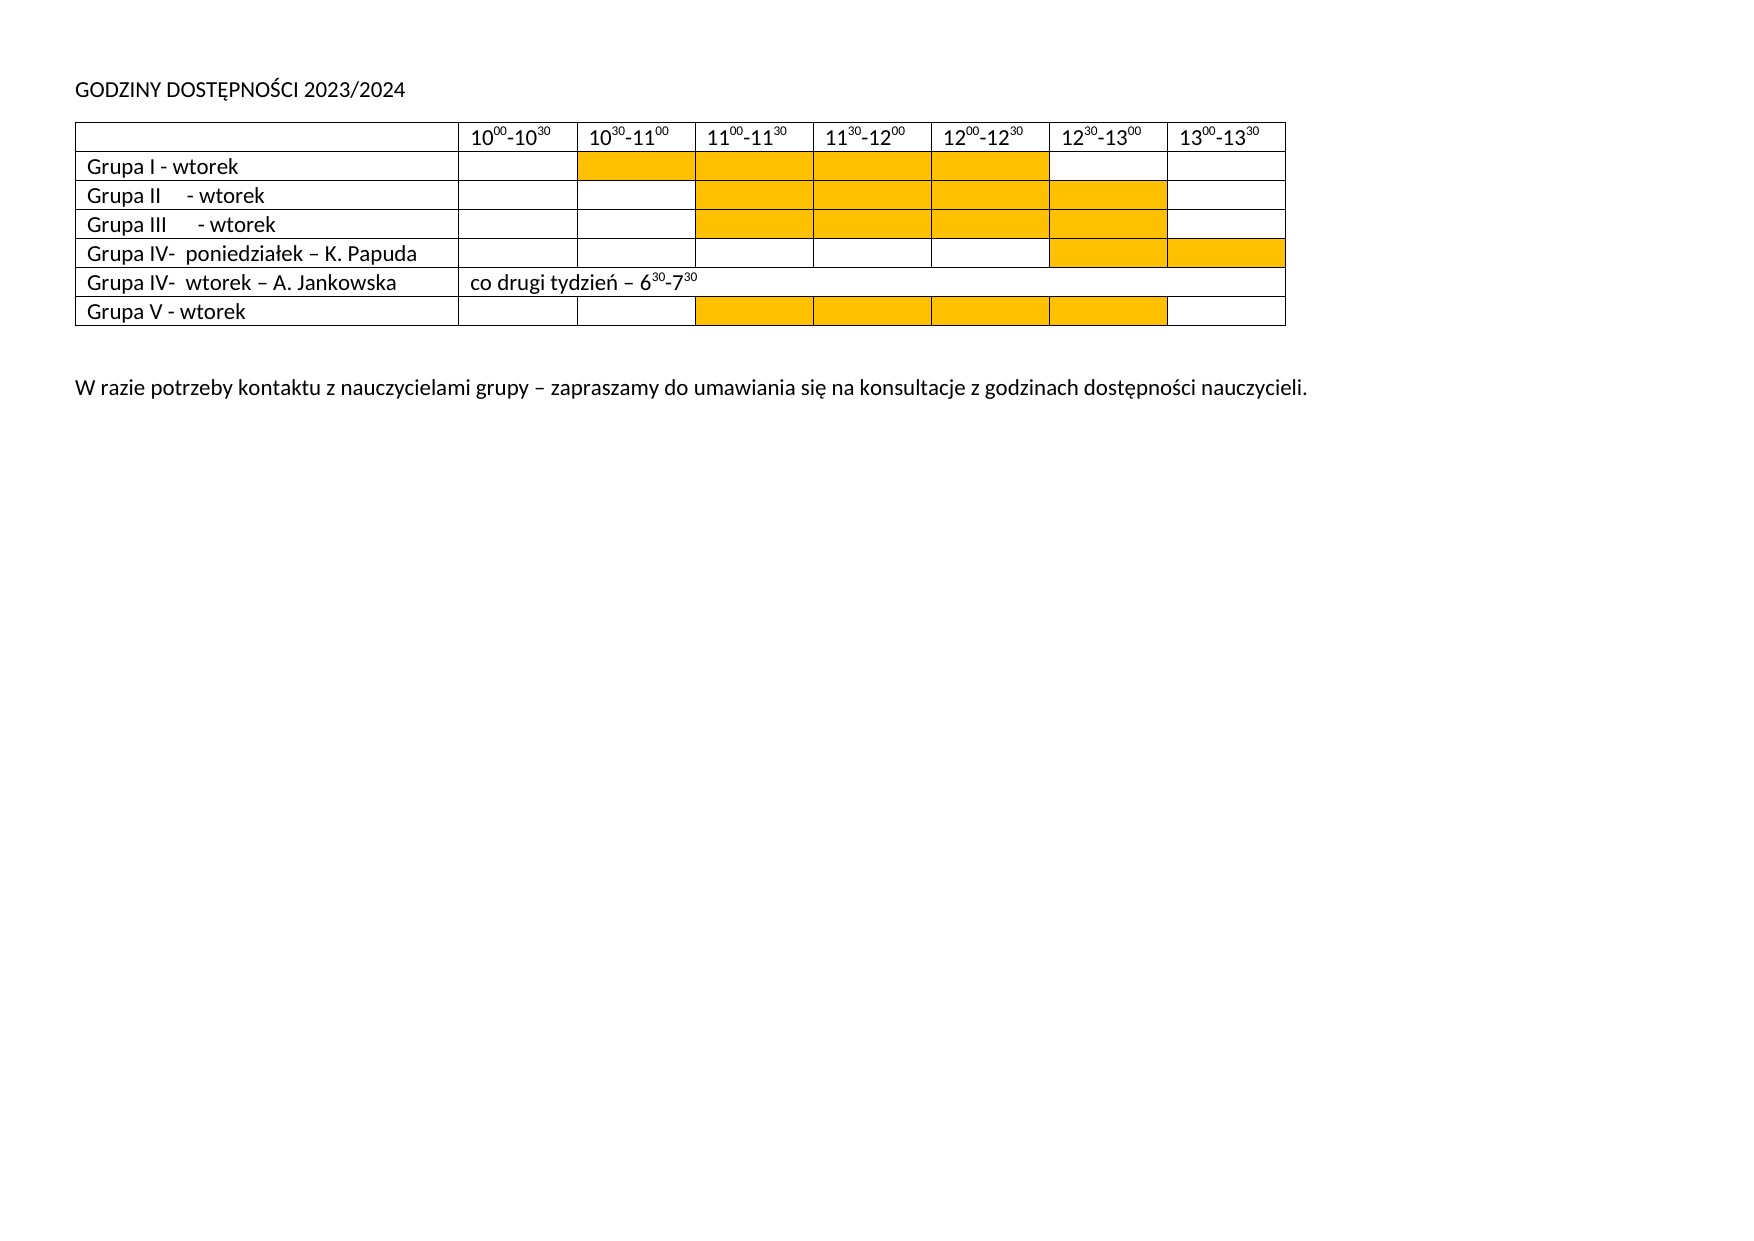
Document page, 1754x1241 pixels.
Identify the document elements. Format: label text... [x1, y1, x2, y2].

table_header 1130-1200 [814, 123, 931, 151]
text GODZINY DOSTĘPNOŚCI 2023/2024 [75, 75, 1679, 103]
table_cell co drugi tydzień – 630-730 [459, 268, 1285, 296]
table_header [76, 123, 458, 151]
table_cell [814, 181, 931, 209]
table_cell Grupa IV- wtorek – A. Jankowska [76, 268, 458, 296]
table_cell [459, 181, 577, 209]
table_cell [696, 239, 813, 267]
table_cell [814, 152, 931, 180]
table_cell [1168, 210, 1285, 238]
table_cell [459, 152, 577, 180]
table_cell [578, 297, 695, 325]
table_cell [696, 181, 813, 209]
table_cell [932, 152, 1049, 180]
table_cell [1050, 210, 1167, 238]
table_cell [1050, 239, 1167, 267]
table_cell [578, 181, 695, 209]
table_cell [1168, 181, 1285, 209]
table_cell [459, 239, 577, 267]
table_cell [696, 297, 813, 325]
table_cell [1168, 152, 1285, 180]
table_cell Grupa V - wtorek [76, 297, 458, 325]
table_cell [932, 181, 1049, 209]
table_cell [578, 152, 695, 180]
table_cell [1168, 297, 1285, 325]
table_cell [1050, 297, 1167, 325]
table_cell [932, 239, 1049, 267]
table_cell [932, 210, 1049, 238]
table_cell [696, 210, 813, 238]
table_cell [932, 297, 1049, 325]
table_cell [696, 152, 813, 180]
table_header 1030-1100 [578, 123, 695, 151]
table_header 1100-1130 [696, 123, 813, 151]
table_cell [459, 297, 577, 325]
text W razie potrzeby kontaktu z nauczycielami grupy – zapraszamy do umawiania się na konsultacje z godzinach dostępności nauczycieli. [75, 373, 1679, 401]
table_cell [814, 297, 931, 325]
table_header 1200-1230 [932, 123, 1049, 151]
table_cell Grupa IV- poniedziałek – K. Papuda [76, 239, 458, 267]
table_cell [578, 239, 695, 267]
table_cell Grupa III - wtorek [76, 210, 458, 238]
table_cell Grupa II - wtorek [76, 181, 458, 209]
table_header 1230-1300 [1050, 123, 1167, 151]
table_cell [814, 239, 931, 267]
table_cell [578, 210, 695, 238]
table_cell [814, 210, 931, 238]
table_cell [459, 210, 577, 238]
table_header 1000-1030 [459, 123, 577, 151]
table_cell [1050, 152, 1167, 180]
table_cell [1050, 181, 1167, 209]
table_cell Grupa I - wtorek [76, 152, 458, 180]
table_cell [1168, 239, 1285, 267]
table_header 1300-1330 [1168, 123, 1285, 151]
